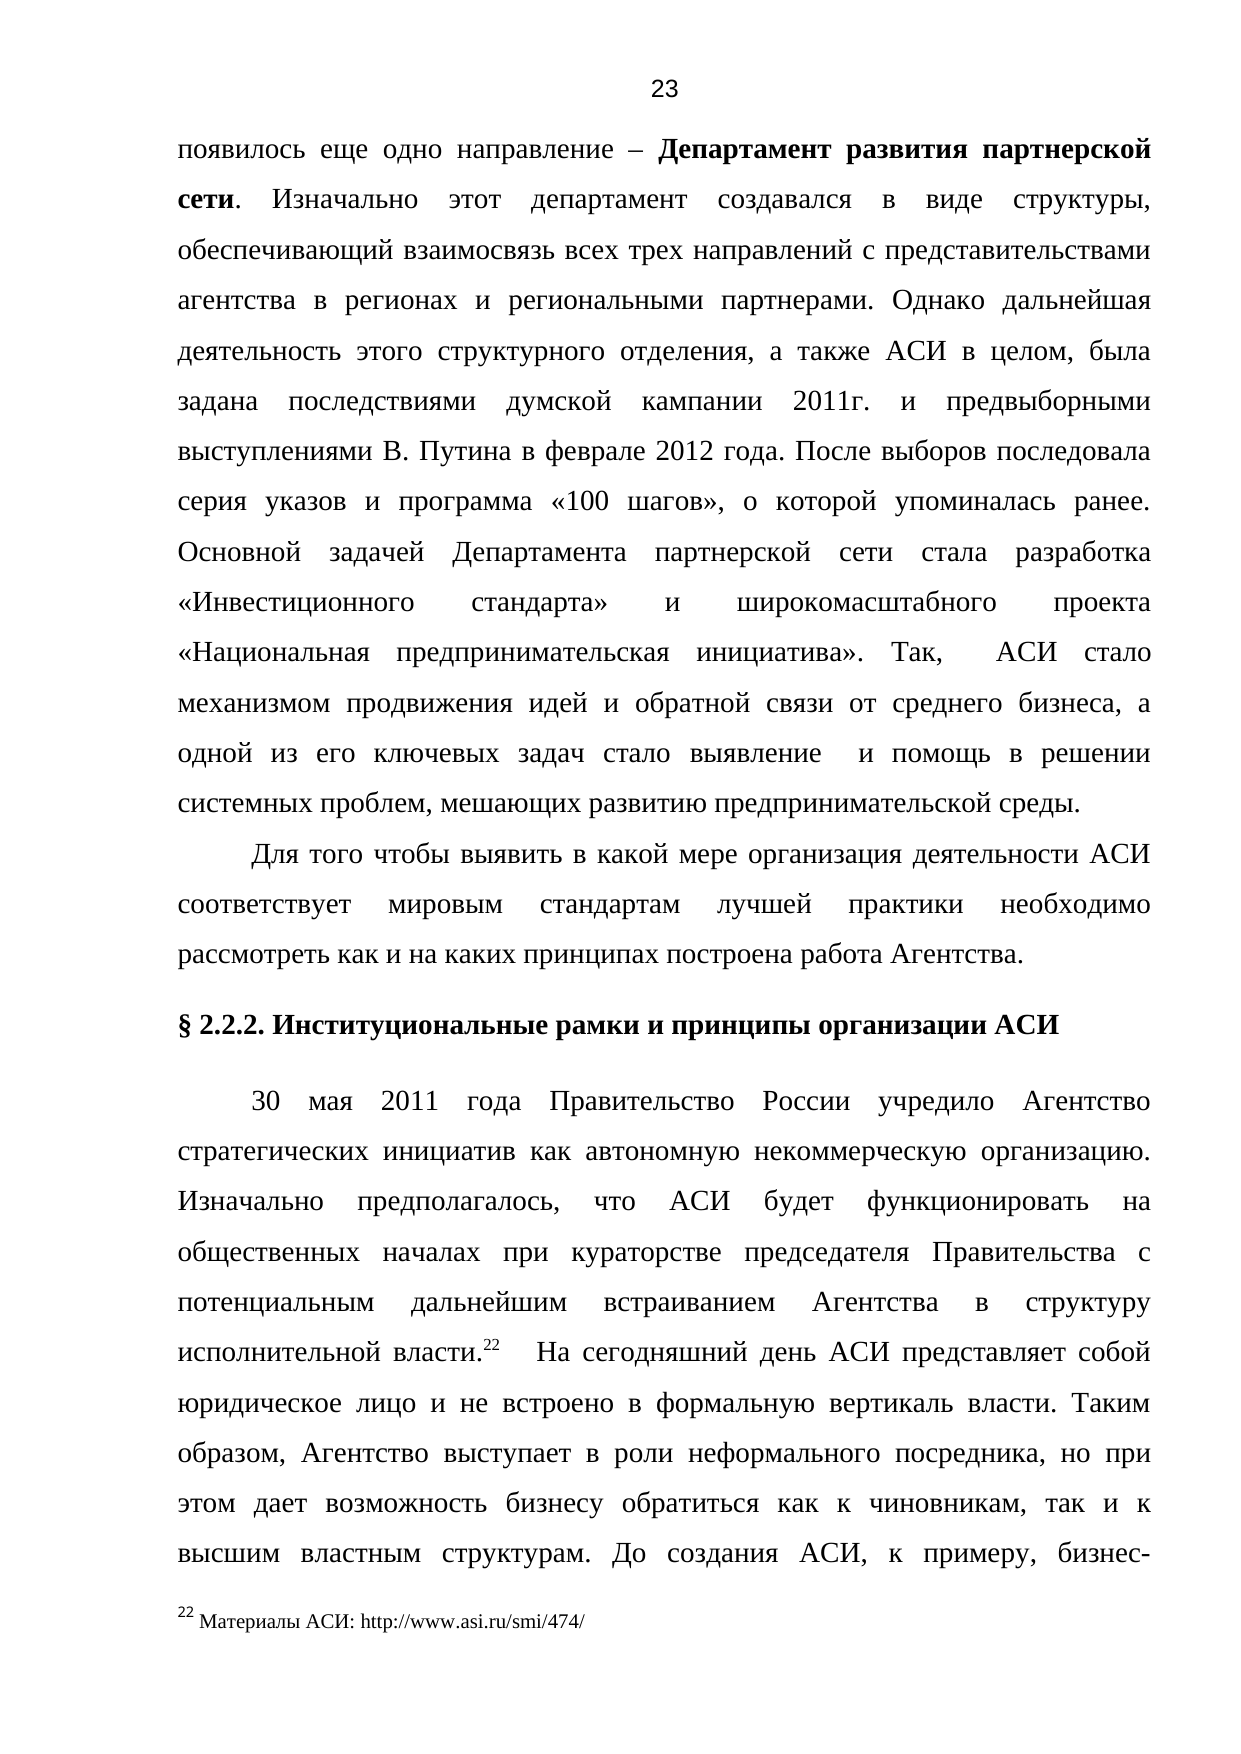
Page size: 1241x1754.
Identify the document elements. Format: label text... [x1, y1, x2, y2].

text Для того чтобы выявить в какой мере организация деятельности АСИ соответствует мировым стандартам лучшей практики необходимо рассмотреть как и на каких принципах построена работа Агентства. [177, 836, 1152, 970]
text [177, 131, 1152, 819]
subtitle § 2.2.2. Институциональные рамки и принципы организации АСИ [177, 1007, 1152, 1041]
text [177, 1083, 1152, 1569]
